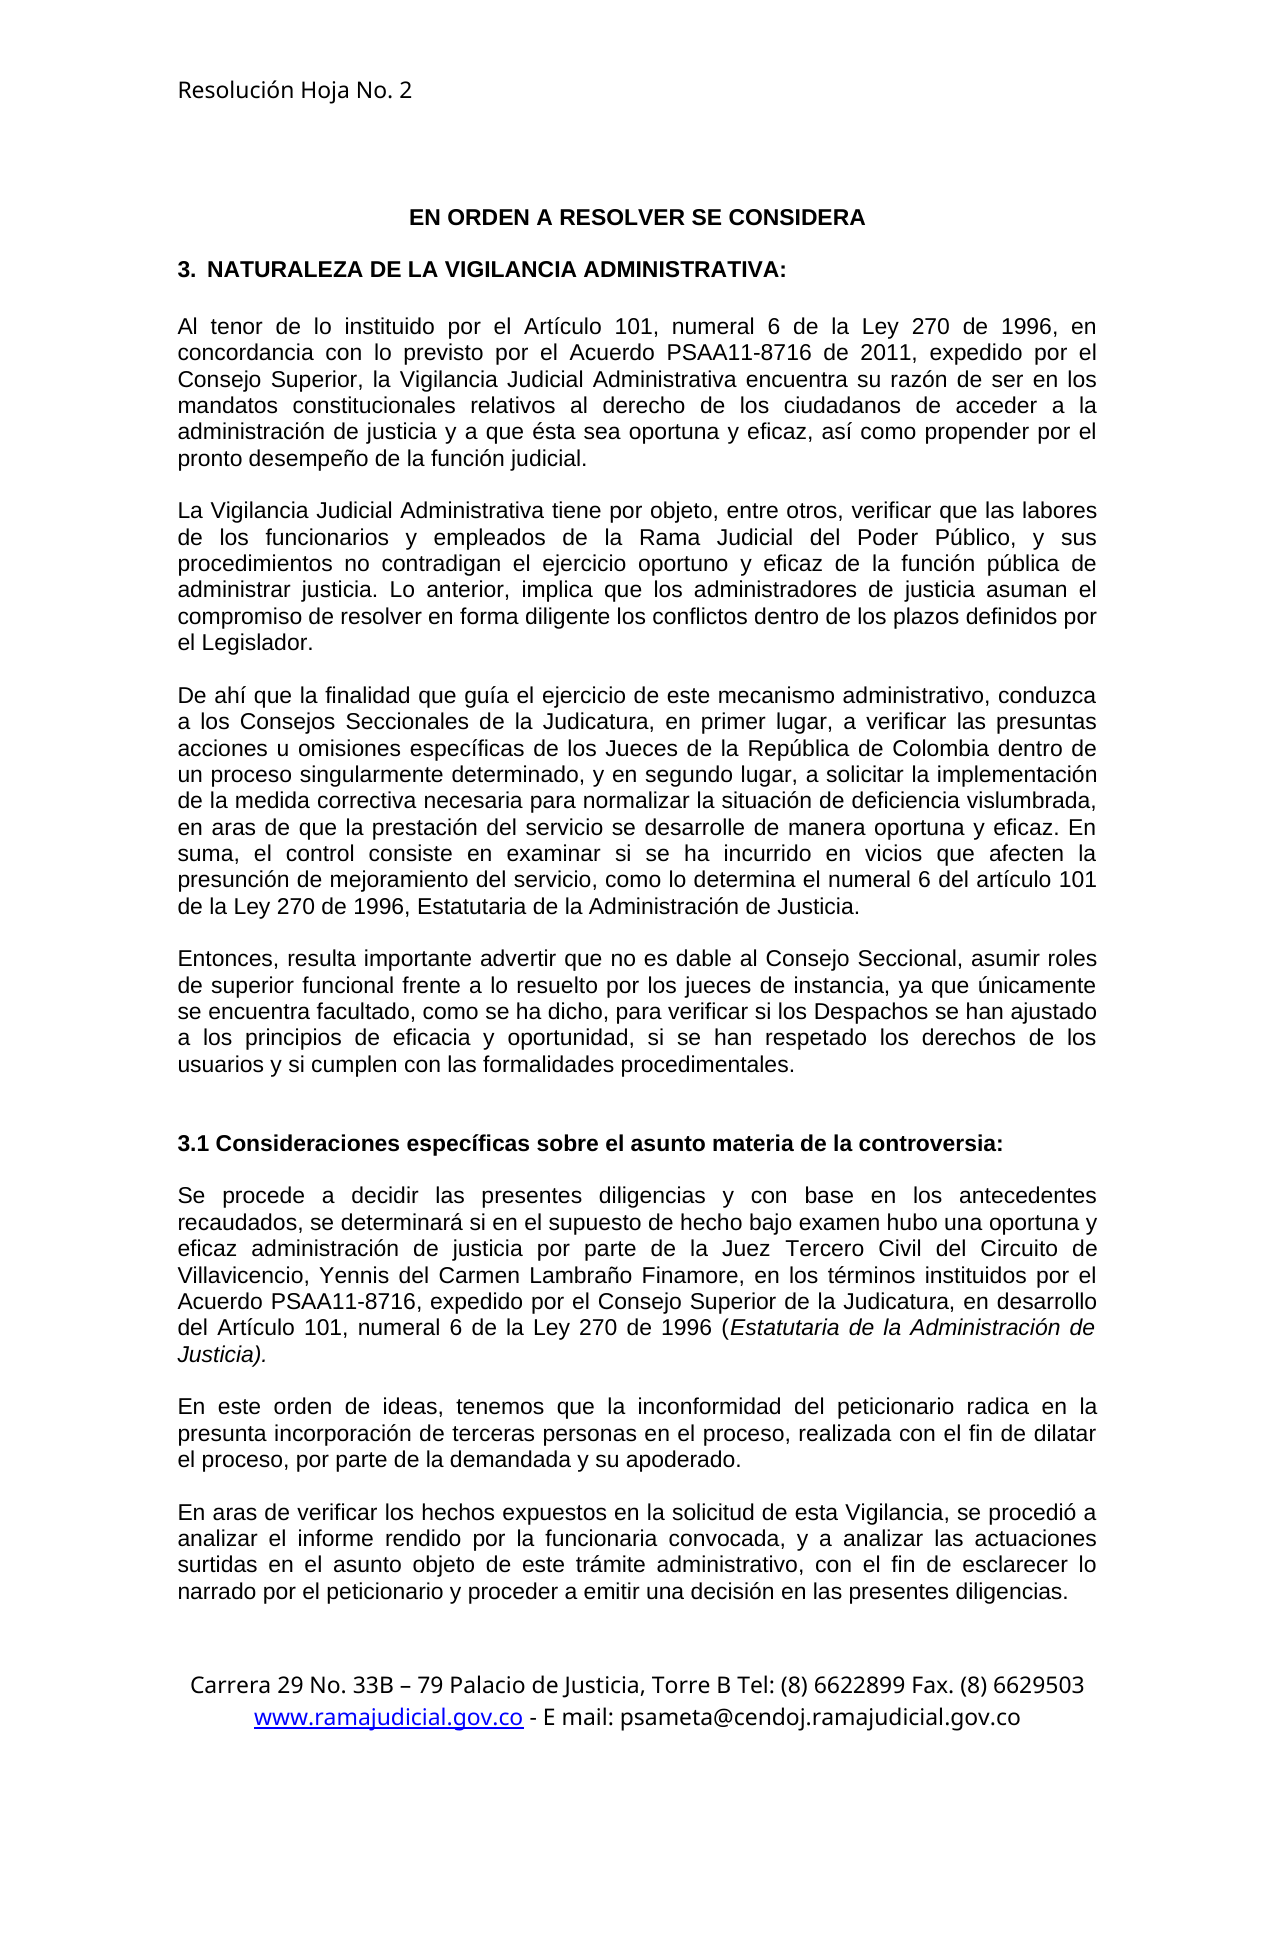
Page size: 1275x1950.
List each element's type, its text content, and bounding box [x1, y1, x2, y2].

text En este orden de ideas, tenemos que la inconformidad del peticionario radica en la presunta incorporación de terceras personas en el proceso, realizada con el fin de dilatar el proceso, por parte de la demandada y su apoderado. [177, 1393, 1098, 1472]
text La Vigilancia Judicial Administrativa tiene por objeto, entre otros, verificar que las labores de los funcionarios y empleados de la Rama Judicial del Poder Público, y sus procedimientos no contradigan el ejercicio oportuno y eficaz de la función pública de administrar justicia. Lo anterior, implica que los administradores de justicia asuman el compromiso de resolver en forma diligente los conflictos dentro de los plazos definidos por el Legislador. [177, 497, 1098, 655]
text Se procede a decidir las presentes diligencias y con base en los antecedentes recaudados, se determinará si en el supuesto de hecho bajo examen hubo una oportuna y eficaz administración de justicia por parte de la Juez Tercero Civil del Circuito de Villavicencio, Yennis del Carmen Lambraño Finamore, en los términos instituidos por el Acuerdo PSAA11-8716, expedido por el Consejo Superior de la Judicatura, en desarrollo del Artículo 101, numeral 6 de la Ley 270 de 1996 (Estatutaria de la Administración de Justicia). [177, 1182, 1098, 1367]
text 3.1 Consideraciones específicas sobre el asunto materia de la controversia: [177, 1130, 1098, 1156]
text De ahí que la finalidad que guía el ejercicio de este mecanismo administrativo, conduzca a los Consejos Seccionales de la Judicatura, en primer lugar, a verificar las presuntas acciones u omisiones específicas de los Jueces de la República de Colombia dentro de un proceso singularmente determinado, y en segundo lugar, a solicitar la implementación de la medida correctiva necesaria para normalizar la situación de deficiencia vislumbrada, en aras de que la prestación del servicio se desarrolle de manera oportuna y eficaz. En suma, el control consiste en examinar si se ha incurrido en vicios que afecten la presunción de mejoramiento del servicio, como lo determina el numeral 6 del artículo 101 de la Ley 270 de 1996, Estatutaria de la Administración de Justicia. [177, 682, 1098, 919]
text Entonces, resulta importante advertir que no es dable al Consejo Seccional, asumir roles de superior funcional frente a lo resuelto por los jueces de instancia, ya que únicamente se encuentra facultado, como se ha dicho, para verificar si los Despachos se han ajustado a los principios de eficacia y oportunidad, si se han respetado los derechos de los usuarios y si cumplen con las formalidades procedimentales. [177, 945, 1098, 1077]
text EN ORDEN A RESOLVER SE CONSIDERA [177, 203, 1098, 230]
list NATURALEZA DE LA VIGILANCIA ADMINISTRATIVA: [177, 256, 1098, 283]
text En aras de verificar los hechos expuestos en la solicitud de esta Vigilancia, se procedió a analizar el informe rendido por la funcionaria convocada, y a analizar las actuaciones surtidas en el asunto objeto de este trámite administrativo, con el fin de esclarecer lo narrado por el peticionario y proceder a emitir una decisión en las presentes diligencias. [177, 1499, 1098, 1604]
text Al tenor de lo instituido por el Artículo 101, numeral 6 de la Ley 270 de 1996, en concordancia con lo previsto por el Acuerdo PSAA11-8716 de 2011, expedido por el Consejo Superior, la Vigilancia Judicial Administrativa encuentra su razón de ser en los mandatos constitucionales relativos al derecho de los ciudadanos de acceder a la administración de justicia y a que ésta sea oportuna y eficaz, así como propender por el pronto desempeño de la función judicial. [177, 313, 1098, 471]
